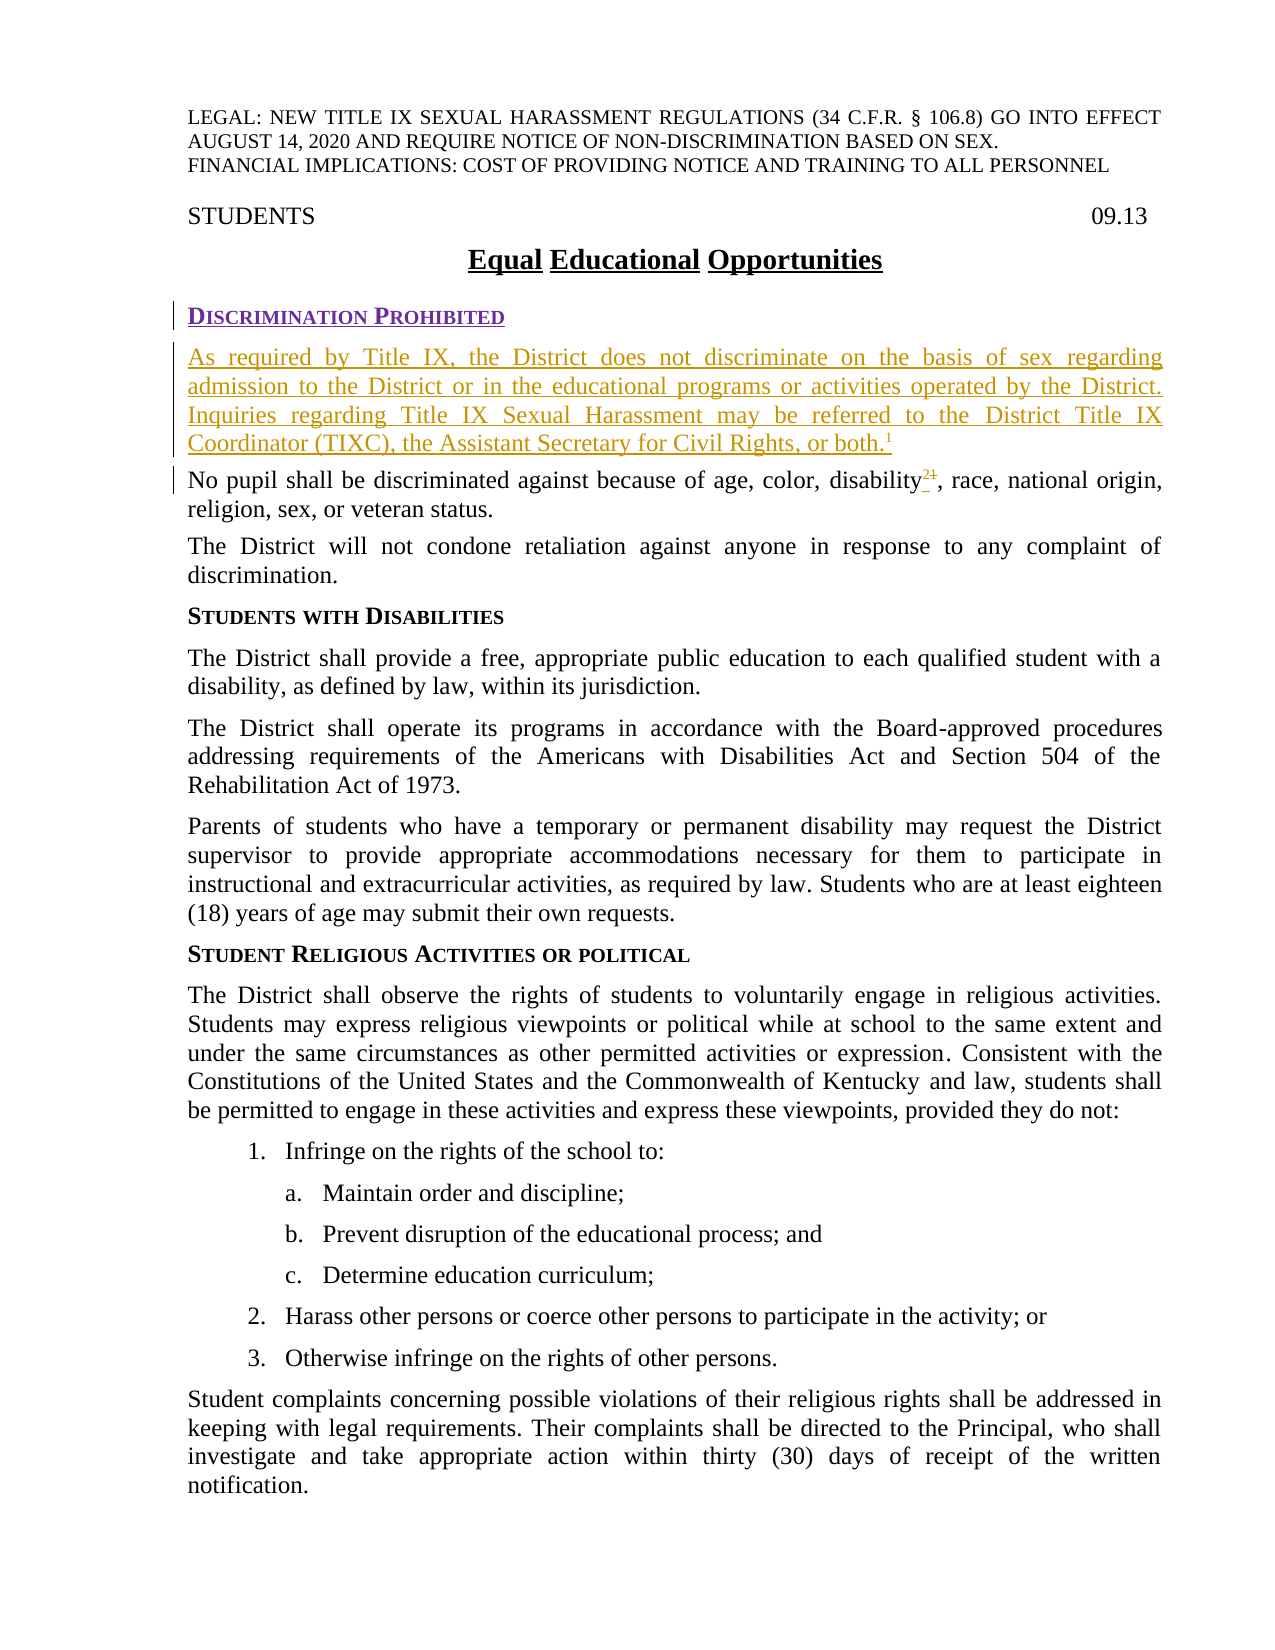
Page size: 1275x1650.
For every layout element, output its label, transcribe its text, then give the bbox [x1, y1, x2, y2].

subtitle Students with Disabilities [187, 601, 1162, 630]
text The District shall provide a free, appropriate public education to each qualified student with a disability, as defined by law, within its jurisdiction. [187, 643, 1162, 700]
text Parents of students who have a temporary or permanent disability may request the District supervisor to provide appropriate accommodations necessary for them to participate in instructional and extracurricular activities, as required by law. Students who are at least eighteen (18) years of age may submit their own requests. [187, 811, 1162, 926]
list Infringe on the rights of the school to: [247, 1136, 1162, 1165]
list Determine education curriculum; [285, 1260, 1162, 1289]
list Otherwise infringe on the rights of other persons. [247, 1343, 1162, 1371]
text FINANCIAL IMPLICATIONS: COST OF PROVIDING NOTICE AND TRAINING TO ALL PERSONNEL [187, 153, 1162, 177]
title Equal Educational Opportunities [187, 242, 1162, 276]
text LEGAL: NEW TITLE IX SEXUAL HARASSMENT REGULATIONS (34 C.F.R. § 106.8) GO INTO EFFECT AUGUST 14, 2020 AND REQUIRE NOTICE OF NON-DISCRIMINATION BASED ON SEX. [187, 105, 1162, 153]
text The District shall operate its programs in accordance with the Board-approved procedures addressing requirements of the Americans with Disabilities Act and Section 504 of the Rehabilitation Act of 1973. [187, 713, 1162, 799]
subtitle Student Religious Activities or political [187, 939, 1162, 968]
list Prevent disruption of the educational process; and [285, 1219, 1162, 1248]
list Harass other persons or coerce other persons to participate in the activity; or [247, 1301, 1162, 1330]
text No pupil shall be discriminated against because of age, color, disability, race, national origin, religion, sex, or veteran status. [187, 466, 1162, 523]
list Maintain order and discipline; [285, 1178, 1162, 1206]
text The District will not condone retaliation against anyone in response to any complaint of discrimination. [187, 531, 1162, 589]
text Student complaints concerning possible violations of their religious rights shall be addressed in keeping with legal requirements. Their complaints shall be directed to the Principal, who shall investigate and take appropriate action within thirty (30) days of receipt of the written notification. [187, 1384, 1162, 1499]
text The District shall observe the rights of students to voluntarily engage in religious activities. Students may express religious viewpoints or political while at school to the same extent and under the same circumstances as other permitted activities or expression. Consistent with the Constitutions of the United States and the Commonwealth of Kentucky and law, students shall be permitted to engage in these activities and express these viewpoints, provided they do not: [187, 980, 1162, 1124]
subtitle STUDENTS C09.13 [187, 201, 1162, 230]
